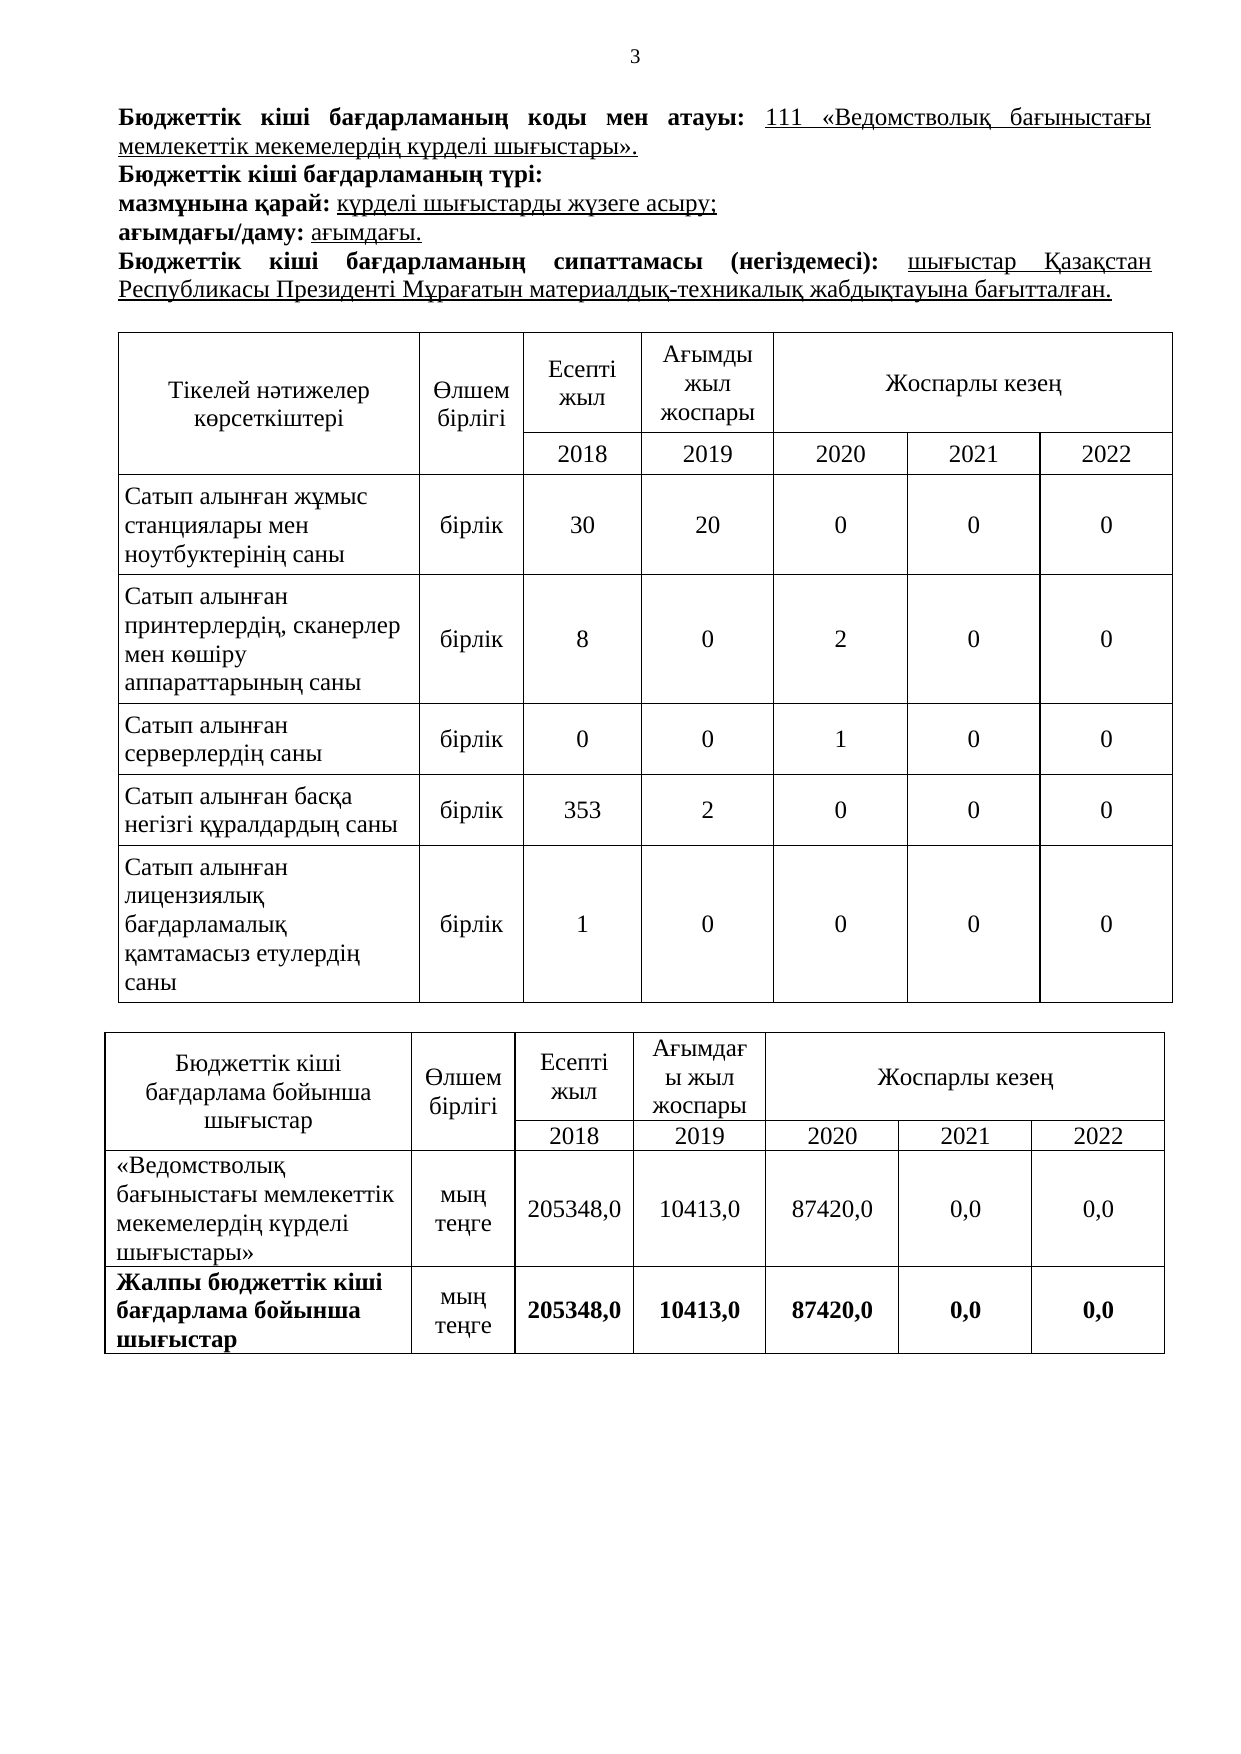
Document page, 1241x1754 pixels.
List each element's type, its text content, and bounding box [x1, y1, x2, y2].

table_cell 0,0 [1032, 1151, 1164, 1266]
table_cell 10413,0 [634, 1267, 765, 1353]
text Бюджеттік кіші бағдарламаның коды мен атауы: 111 «Ведомстволық бағыныстағы мемлекеттік мекемелердің күрделі шығыстары». [118, 102, 1152, 159]
table_cell 0 [642, 575, 773, 702]
table_cell 205348,0 [516, 1151, 633, 1266]
table_cell бірлік [420, 775, 523, 844]
table_cell 2019 [634, 1121, 765, 1149]
table_cell 1 [524, 846, 641, 1002]
table_cell 2 [774, 575, 907, 702]
table_cell 2020 [774, 433, 907, 474]
table_cell 2022 [1041, 433, 1172, 474]
table_header Өлшем бірлігі [412, 1033, 514, 1149]
table_cell 0 [642, 846, 773, 1002]
table_cell «Ведомстволық бағыныстағы мемлекеттік мекемелердің күрделі шығыстары» [106, 1151, 411, 1266]
table_cell 353 [524, 775, 641, 844]
table_cell 0 [774, 775, 907, 844]
table_cell 205348,0 [516, 1267, 633, 1353]
text Бюджеттік кіші бағдарламаның түрі: [118, 159, 1152, 188]
table_header Тікелей нәтижелер көрсеткіштері [119, 333, 419, 474]
table_cell 0 [1041, 775, 1172, 844]
table_cell 10413,0 [634, 1151, 765, 1266]
table_cell 0 [1041, 575, 1172, 702]
table_header Жоспарлы кезең [766, 1033, 1164, 1120]
table_cell 0 [524, 704, 641, 773]
table_cell мың теңге [412, 1267, 514, 1353]
table_cell бірлік [420, 704, 523, 773]
table_cell 0 [1041, 475, 1172, 574]
table_cell Жалпы бюджеттік кіші бағдарлама бойынша шығыстар [106, 1267, 411, 1353]
table_cell 0,0 [899, 1151, 1031, 1266]
table_cell Сатып алынған жұмыс станциялары мен ноутбуктерінің саны [119, 475, 419, 574]
table_cell 87420,0 [766, 1151, 898, 1266]
table_header Есепті жыл [516, 1033, 633, 1120]
table_cell 0 [908, 575, 1039, 702]
table_cell 2022 [1032, 1121, 1164, 1149]
table_cell 0 [1041, 846, 1172, 1002]
table_cell 2019 [642, 433, 773, 474]
table_cell 0 [1041, 704, 1172, 773]
table_cell 0 [774, 846, 907, 1002]
table_cell Сатып алынған лицензиялық бағдарламалық қамтамасыз етулердің саны [119, 846, 419, 1002]
table_cell бірлік [420, 475, 523, 574]
table_cell 0 [908, 775, 1039, 844]
table_cell 87420,0 [766, 1267, 898, 1353]
table_cell 30 [524, 475, 641, 574]
table_header Бюджеттік кіші бағдарлама бойынша шығыстар [106, 1033, 411, 1149]
table_cell 8 [524, 575, 641, 702]
table_cell 0 [908, 704, 1039, 773]
table_header Есепті жыл [524, 333, 641, 432]
table_cell 2018 [516, 1121, 633, 1149]
table_cell Сатып алынған серверлердің саны [119, 704, 419, 773]
table_cell Сатып алынған принтерлердің, сканерлер мен көшіру аппараттарының саны [119, 575, 419, 702]
table_cell 2021 [908, 433, 1039, 474]
table_cell 2 [642, 775, 773, 844]
table_cell 2018 [524, 433, 641, 474]
text мазмұнына қарай: күрделі шығыстарды жүзеге асыру; [118, 188, 1152, 217]
table_cell мың теңге [412, 1151, 514, 1266]
table_cell 2021 [899, 1121, 1031, 1149]
table_cell 0 [774, 475, 907, 574]
table_cell Сатып алынған басқа негізгі құралдардың саны [119, 775, 419, 844]
table_cell 0 [908, 846, 1039, 1002]
table_header Ағымдағы жыл жоспары [634, 1033, 765, 1120]
table_cell 2020 [766, 1121, 898, 1149]
table_header Жоспарлы кезең [774, 333, 1172, 432]
table_header Ағымды жыл жоспары [642, 333, 773, 432]
text Бюджеттiк кіші бағдарламаның сипаттамасы (негіздемесі): шығыстар Қазақстан Республикасы Президенті Мұрағатын материалдық-техникалық жабдықтауына бағытталған. [118, 246, 1152, 303]
text ағымдағы/даму: ағымдағы. [118, 217, 1152, 246]
table_cell 20 [642, 475, 773, 574]
table_header Өлшем бірлігі [420, 333, 523, 474]
table_cell 0 [642, 704, 773, 773]
table_cell 0,0 [899, 1267, 1031, 1353]
table_cell бірлік [420, 846, 523, 1002]
table_cell бірлік [420, 575, 523, 702]
table_cell 0 [908, 475, 1039, 574]
table_cell 1 [774, 704, 907, 773]
table_cell 0,0 [1032, 1267, 1164, 1353]
